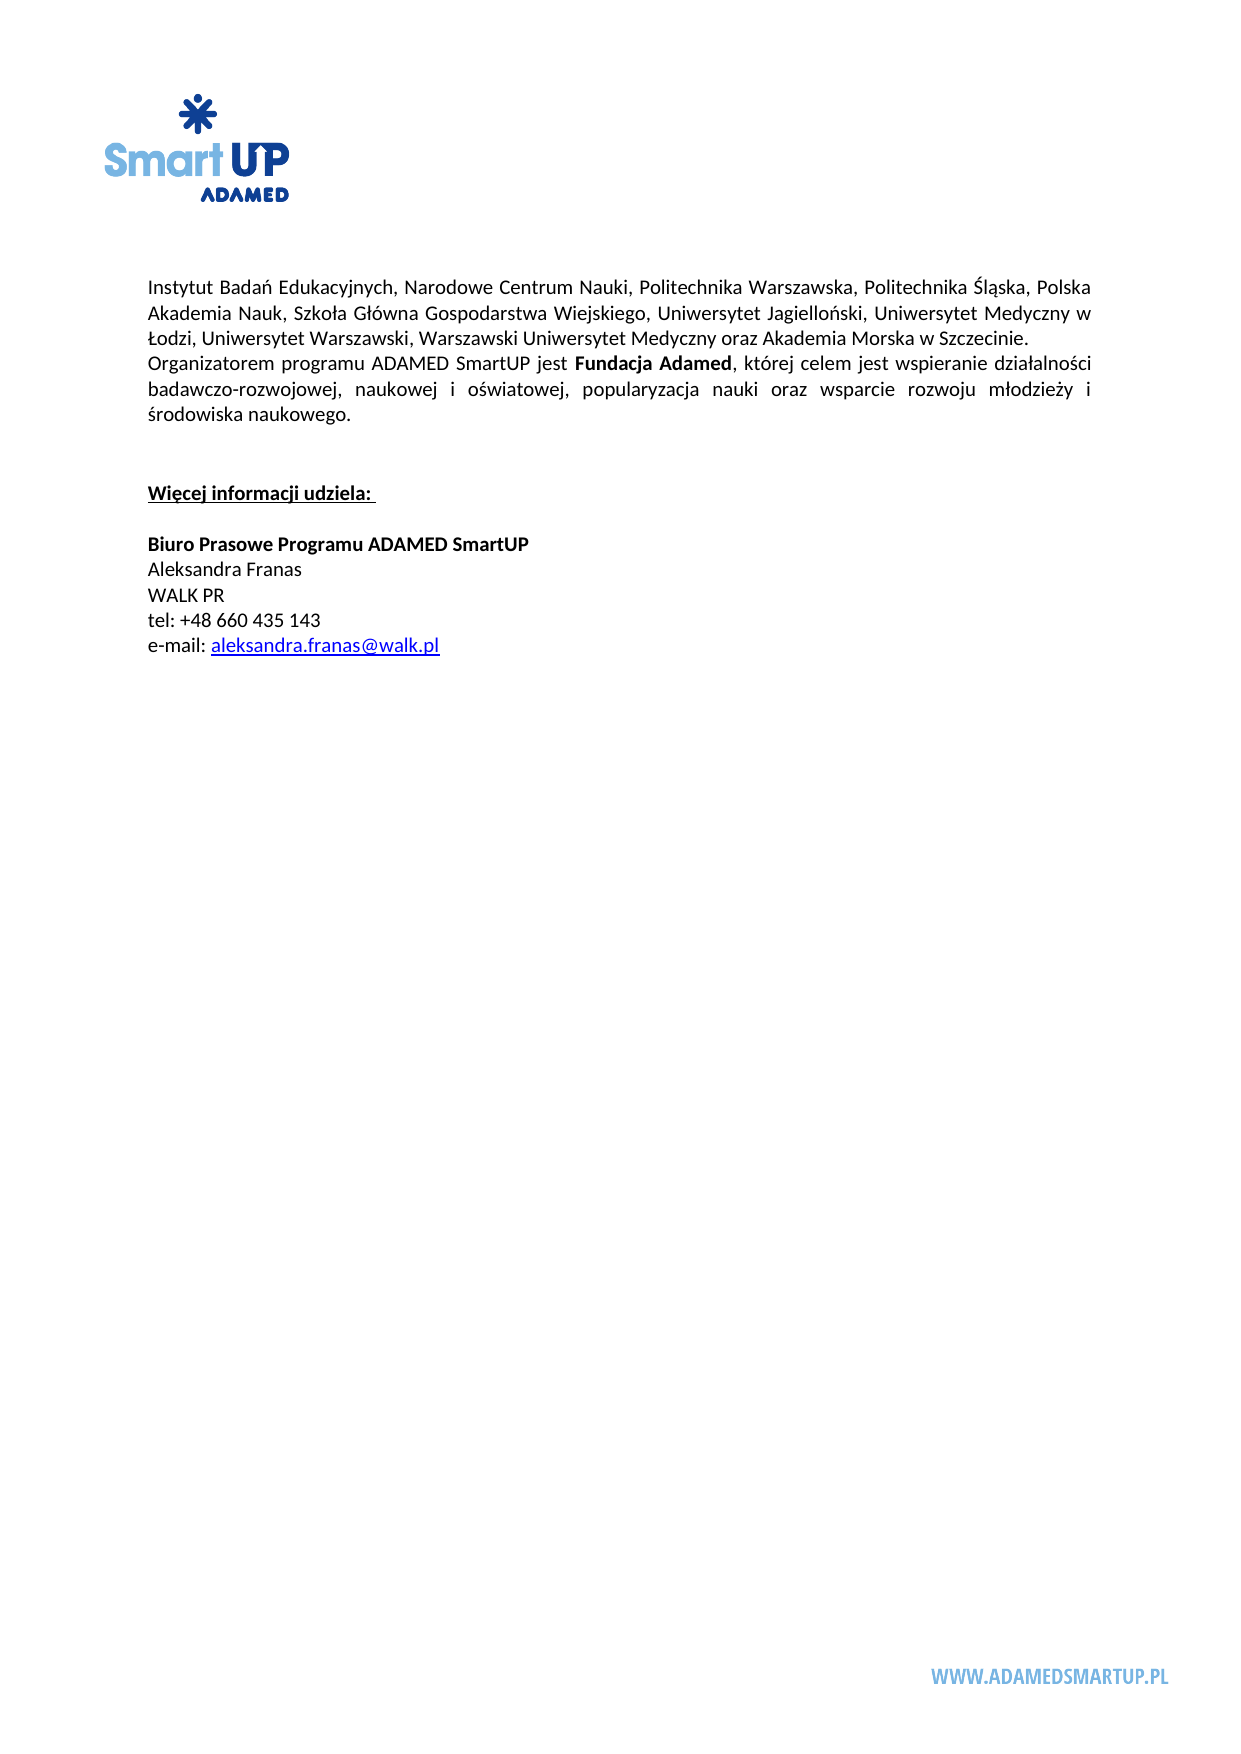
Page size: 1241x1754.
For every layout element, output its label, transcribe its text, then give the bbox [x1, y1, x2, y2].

text Biuro Prasowe Programu ADAMED SmartUP [148, 531, 1093, 556]
text tel: +48 660 435 143 [148, 607, 1093, 633]
picture [8, 1612, 1228, 1740]
text WALK PR [148, 582, 1093, 607]
text e-mail: aleksandra.franas@walk.pl [148, 633, 1093, 658]
text Aleksandra Franas [148, 556, 1093, 582]
text Organizatorem programu ADAMED SmartUP jest Fundacja Adamed, której celem jest wspieranie działalności badawczo-rozwojowej, naukowej i oświatowej, popularyzacja nauki oraz wsparcie rozwoju młodzieży i środowiska naukowego. [148, 351, 1093, 427]
picture [0, 0, 1241, 275]
text Więcej informacji udziela: [148, 480, 1093, 506]
